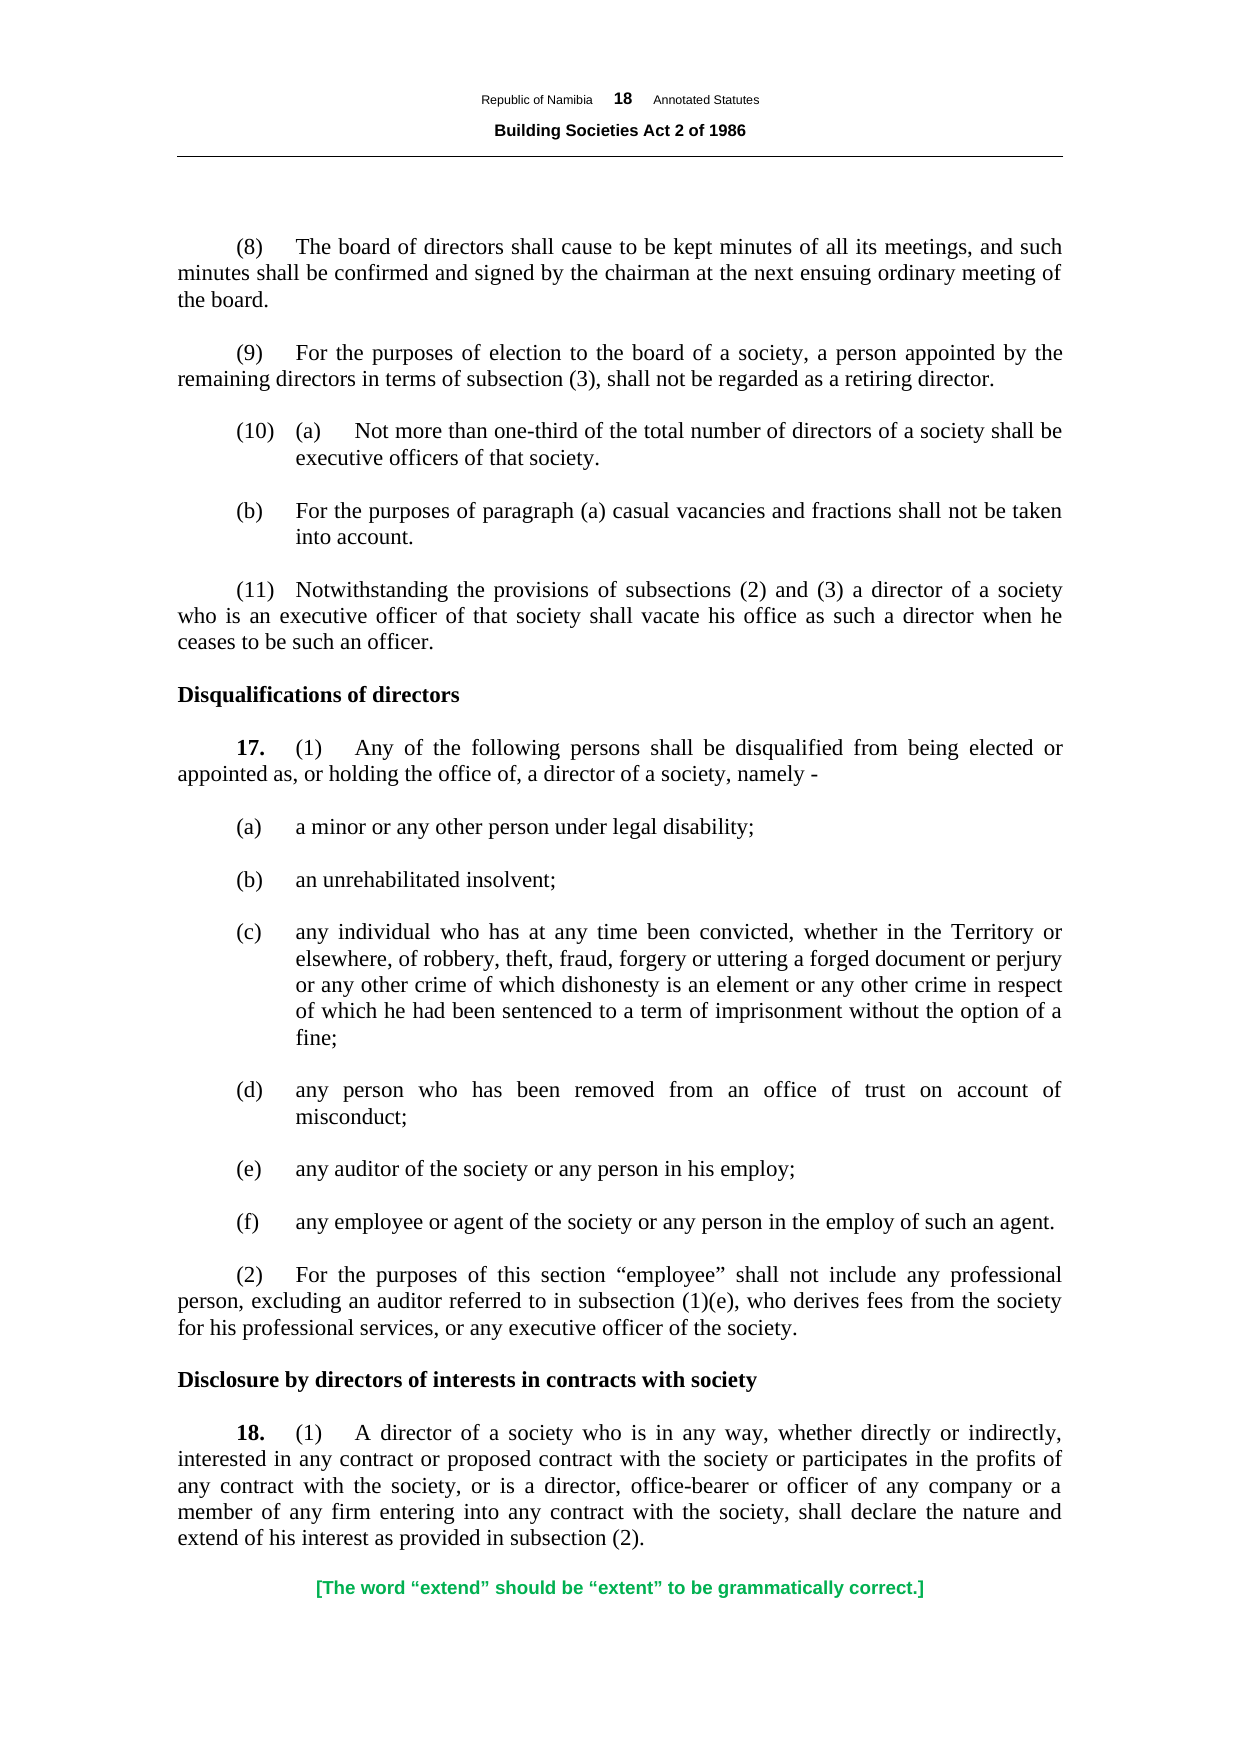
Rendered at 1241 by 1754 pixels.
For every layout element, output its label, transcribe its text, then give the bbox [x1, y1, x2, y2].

text Disqualifications of directors [177, 681, 1063, 707]
text (e) any auditor of the society or any person in his employ; [236, 1156, 1064, 1182]
text (b) an unrehabilitated insolvent; [236, 866, 1064, 892]
text (c) any individual who has at any time been convicted, whether in the Territory or elsewhere, of robbery, theft, fraud, forgery or uttering a forged document or perjury or any other crime of which dishonesty is an element or any other crime in respect of which he had been sentenced to a term of imprisonment without the option of a fine; [236, 918, 1064, 1050]
text (8) The board of directors shall cause to be kept minutes of all its meetings, and such minutes shall be confirmed and signed by the chairman at the next ensuing ordinary meeting of the board. [177, 233, 1064, 312]
text (9) For the purposes of election to the board of a society, a person appointed by the remaining directors in terms of subsection (3), shall not be regarded as a retiring director. [177, 338, 1064, 391]
text 18. (1) A director of a society who is in any way, whether directly or indirectly, interested in any contract or proposed contract with the society or participates in the profits of any contract with the society, or is a director, office-bearer or officer of any company or a member of any firm entering into any contract with the society, shall declare the nature and extend of his interest as provided in subsection (2). [177, 1419, 1064, 1551]
text Disclosure by directors of interests in contracts with society [177, 1366, 1063, 1393]
text (2) For the purposes of this section “employee” shall not include any professional person, excluding an auditor referred to in subsection (1)(e), who derives fees from the society for his professional services, or any executive officer of the society. [177, 1261, 1064, 1340]
text (f) any employee or agent of the society or any person in the employ of such an agent. [236, 1208, 1064, 1234]
text (d) any person who has been removed from an office of trust on account of misconduct; [236, 1076, 1064, 1129]
text [The word “extend” should be “extent” to be grammatically correct.] [177, 1577, 1063, 1599]
text (10) (a) Not more than one-third of the total number of directors of a society shall be executive officers of that society. [236, 418, 1064, 470]
text (a) a minor or any other person under legal disability; [236, 813, 1064, 839]
text 17. (1) Any of the following persons shall be disqualified from being elected or appointed as, or holding the office of, a director of a society, namely - [177, 734, 1064, 787]
text (b) For the purposes of paragraph (a) casual vacancies and fractions shall not be taken into account. [236, 497, 1064, 549]
text (11) Notwithstanding the provisions of subsections (2) and (3) a director of a society who is an executive officer of that society shall vacate his office as such a director when he ceases to be such an officer. [177, 576, 1064, 655]
